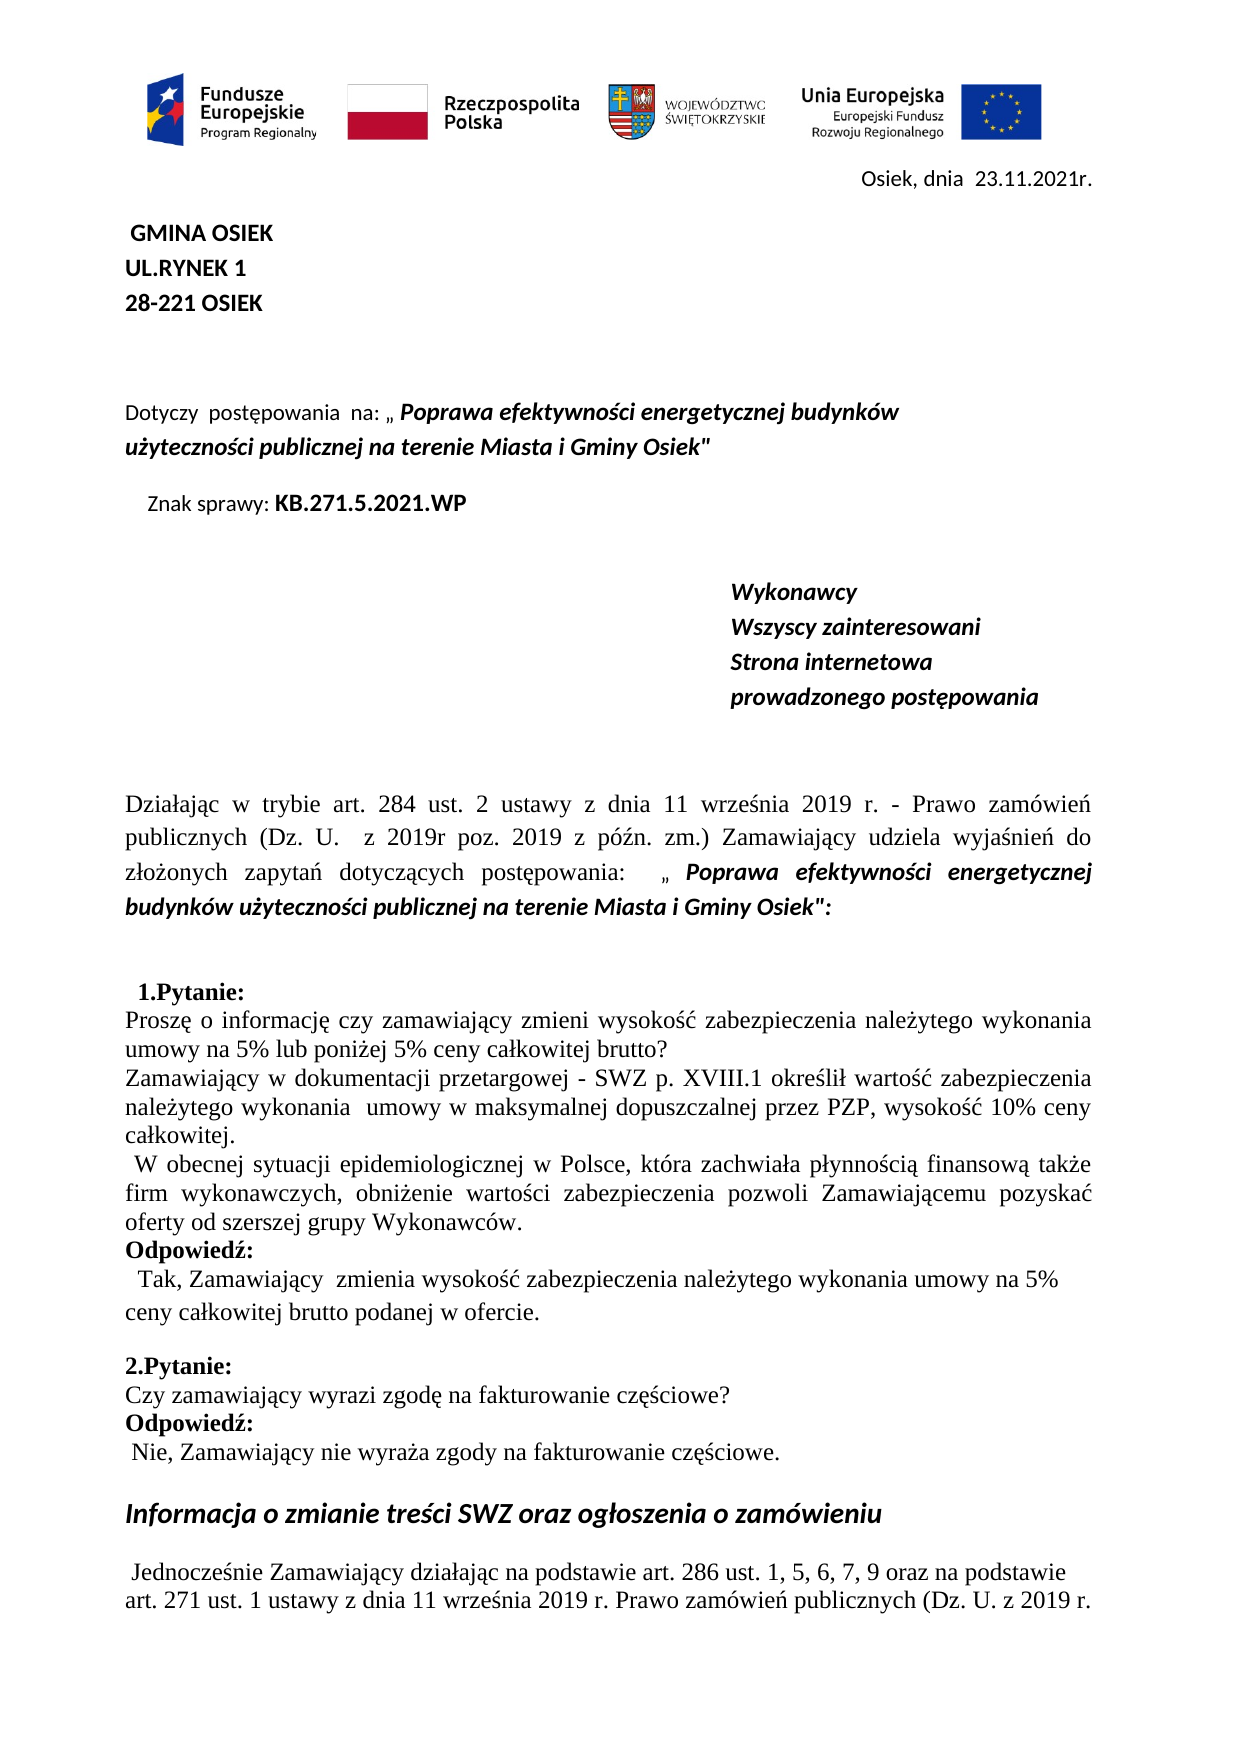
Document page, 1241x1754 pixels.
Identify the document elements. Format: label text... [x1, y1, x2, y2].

text Znak sprawy: KB.271.5.2021.WP [147, 487, 1093, 518]
text 1.Pytanie: [125, 977, 1093, 1005]
text 2.Pytanie: Czy zamawiający wyrazi zgodę na fakturowanie częściowe? Odpowiedź: [125, 1351, 1093, 1437]
text Wykonawcy Wszyscy zainteresowani Strona internetowa prowadzonego postępowania [730, 543, 1093, 711]
text Zamawiający w dokumentacji przetargowej - SWZ p. XVIII.1 określił wartość zabezpieczenia należytego wykonania umowy w maksymalnej dopuszczalnej przez PZP, wysokość 10% ceny całkowitej. [125, 1063, 1093, 1149]
text Dotyczy postępowania na: „ Poprawa efektywności energetycznej budynków użyteczności publicznej na terenie Miasta i Gminy Osiek" [125, 396, 1093, 462]
text Nie, Zamawiający nie wyraża zgody na fakturowanie częściowe. [125, 1437, 1093, 1466]
picture [347, 84, 579, 140]
text Działając w trybie art. 284 ust. 2 ustawy z dnia 11 września 2019 r. - Prawo zamówień publicznych (Dz. U. z 2019r poz. 2019 z późn. zm.) Zamawiający udziela wyjaśnień do złożonych zapytań dotyczących postępowania: „ Poprawa efektywności energetycznej budynków użyteczności publicznej na terenie Miasta i Gminy Osiek": [125, 789, 1093, 921]
text Tak, Zamawiający zmienia wysokość zabezpieczenia należytego wykonania umowy na 5% ceny całkowitej brutto podanej w ofercie. [125, 1264, 1093, 1326]
picture [147, 73, 317, 146]
text GMINA OSIEK UL.RYNEK 1 28-221 OSIEK [125, 218, 1093, 318]
text Odpowiedź: [125, 1235, 1093, 1264]
text Proszę o informację czy zamawiający zmieni wysokość zabezpieczenia należytego wykonania umowy na 5% lub poniżej 5% ceny całkowitej brutto? [125, 1005, 1093, 1063]
text Informacja o zmianie treści SWZ oraz ogłoszenia o zamówieniu [125, 1495, 1093, 1530]
text Osiek, dnia 23.11.2021r. [147, 164, 1093, 193]
text W obecnej sytuacji epidemiologicznej w Polsce, która zachwiała płynnością finansową także firm wykonawczych, obniżenie wartości zabezpieczenia pozwoli Zamawiającemu pozyskać oferty od szerszej grupy Wykonawców. [125, 1149, 1093, 1235]
picture [802, 84, 1042, 140]
picture [608, 84, 765, 140]
